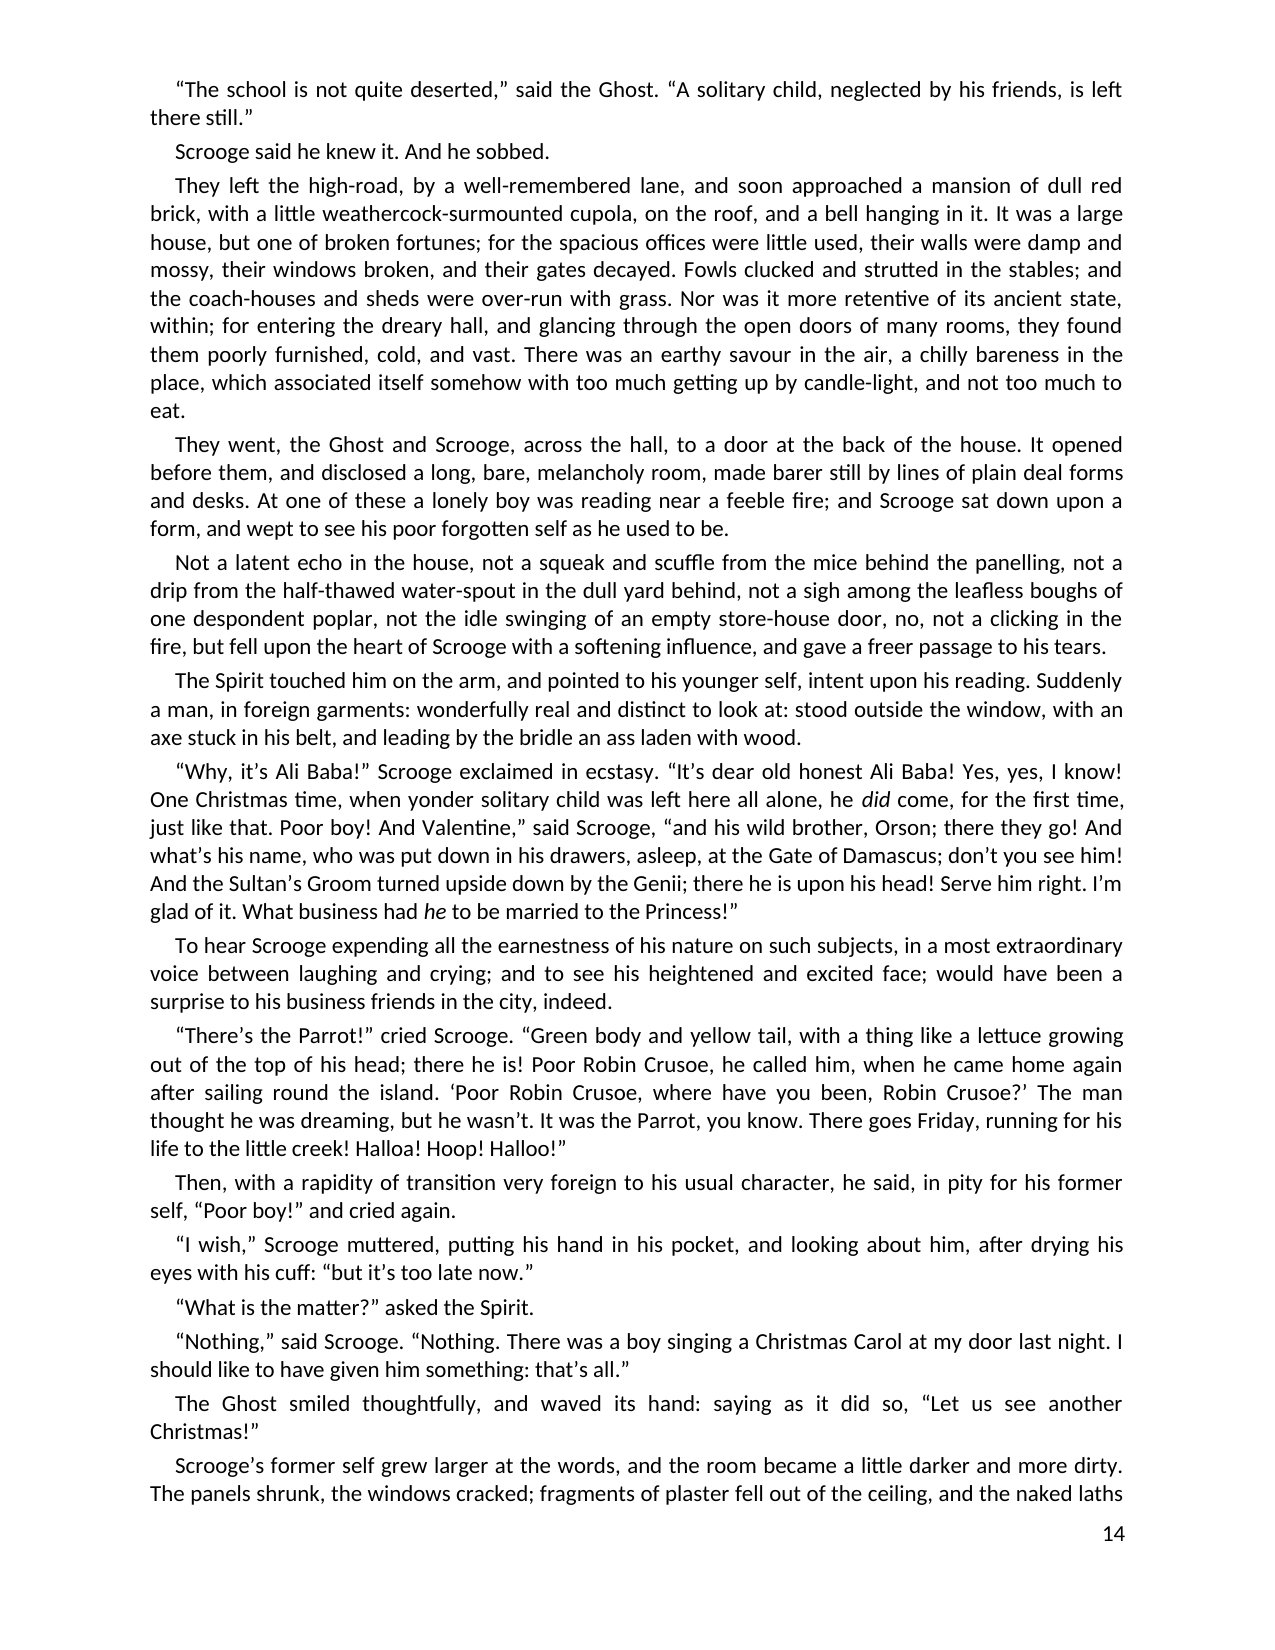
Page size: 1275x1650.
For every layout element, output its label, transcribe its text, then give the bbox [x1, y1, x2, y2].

text “Nothing,” said Scrooge. “Nothing. There was a boy singing a Christmas Carol at my door last night. I should like to have given him something: that’s all.” [150, 1327, 1125, 1383]
text “There’s the Parrot!” cried Scrooge. “Green body and yellow tail, with a thing like a lettuce growing out of the top of his head; there he is! Poor Robin Crusoe, he called him, when he came home again after sailing round the island. ‘Poor Robin Crusoe, where have you been, Robin Crusoe?’ The man thought he was dreaming, but he wasn’t. It was the Parrot, you know. There goes Friday, running for his life to the little creek! Halloa! Hoop! Halloo!” [150, 1022, 1125, 1162]
text Scrooge said he knew it. And he sobbed. [150, 137, 1125, 165]
text “The school is not quite deserted,” said the Ghost. “A solitary child, neglected by his friends, is left there still.” [150, 75, 1125, 131]
text The Spirit touched him on the arm, and pointed to his younger self, intent upon his reading. Suddenly a man, in foreign garments: wonderfully real and distinct to look at: stood outside the window, with an axe stuck in his belt, and leading by the bridle an ass laden with wood. [150, 667, 1125, 751]
text Not a latent echo in the house, not a squeak and scuffle from the mice behind the panelling, not a drip from the half-thawed water-spout in the dull yard behind, not a sigh among the leafless boughs of one despondent poplar, not the idle swinging of an empty store-house door, no, not a clicking in the fire, but fell upon the heart of Scrooge with a softening influence, and gave a freer passage to his tears. [150, 548, 1125, 660]
text They went, the Ghost and Scrooge, across the hall, to a door at the back of the house. It opened before them, and disclosed a long, bare, melancholy room, made barer still by lines of plain deal forms and desks. At one of these a lonely boy was reading near a feeble fire; and Scrooge sat down upon a form, and wept to see his poor forgotten self as he used to be. [150, 430, 1125, 542]
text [150, 1451, 1125, 1507]
text To hear Scrooge expending all the earnestness of his nature on such subjects, in a most extraordinary voice between laughing and crying; and to see his heightened and excited face; would have been a surprise to his business friends in the city, indeed. [150, 931, 1125, 1015]
text Then, with a rapidity of transition very foreign to his usual character, he said, in pity for his former self, “Poor boy!” and cried again. [150, 1168, 1125, 1224]
text The Ghost smiled thoughtfully, and waved its hand: saying as it did so, “Let us see another Christmas!” [150, 1389, 1125, 1445]
text “What is the matter?” asked the Spirit. [150, 1293, 1125, 1321]
text They left the high-road, by a well-remembered lane, and soon approached a mansion of dull red brick, with a little weathercock-surmounted cupola, on the roof, and a bell hanging in it. It was a large house, but one of broken fortunes; for the spacious offices were little used, their walls were damp and mossy, their windows broken, and their gates decayed. Fowls clucked and strutted in the stables; and the coach-houses and sheds were over-run with grass. Nor was it more retentive of its ancient state, within; for entering the dreary hall, and glancing through the open doors of many rooms, they found them poorly furnished, cold, and vast. There was an earthy savour in the air, a chilly bareness in the place, which associated itself somehow with too much getting up by candle-light, and not too much to eat. [150, 172, 1125, 424]
text “I wish,” Scrooge muttered, putting his hand in his pocket, and looking about him, after drying his eyes with his cuff: “but it’s too late now.” [150, 1230, 1125, 1286]
text “Why, it’s Ali Baba!” Scrooge exclaimed in ecstasy. “It’s dear old honest Ali Baba! Yes, yes, I know! One Christmas time, when yonder solitary child was left here all alone, he did come, for the first time, just like that. Poor boy! And Valentine,” said Scrooge, “and his wild brother, Orson; there they go! And what’s his name, who was put down in his drawers, asleep, at the Gate of Damascus; don’t you see him! And the Sultan’s Groom turned upside down by the Genii; there he is upon his head! Serve him right. I’m glad of it. What business had he to be married to the Princess!” [150, 757, 1125, 925]
